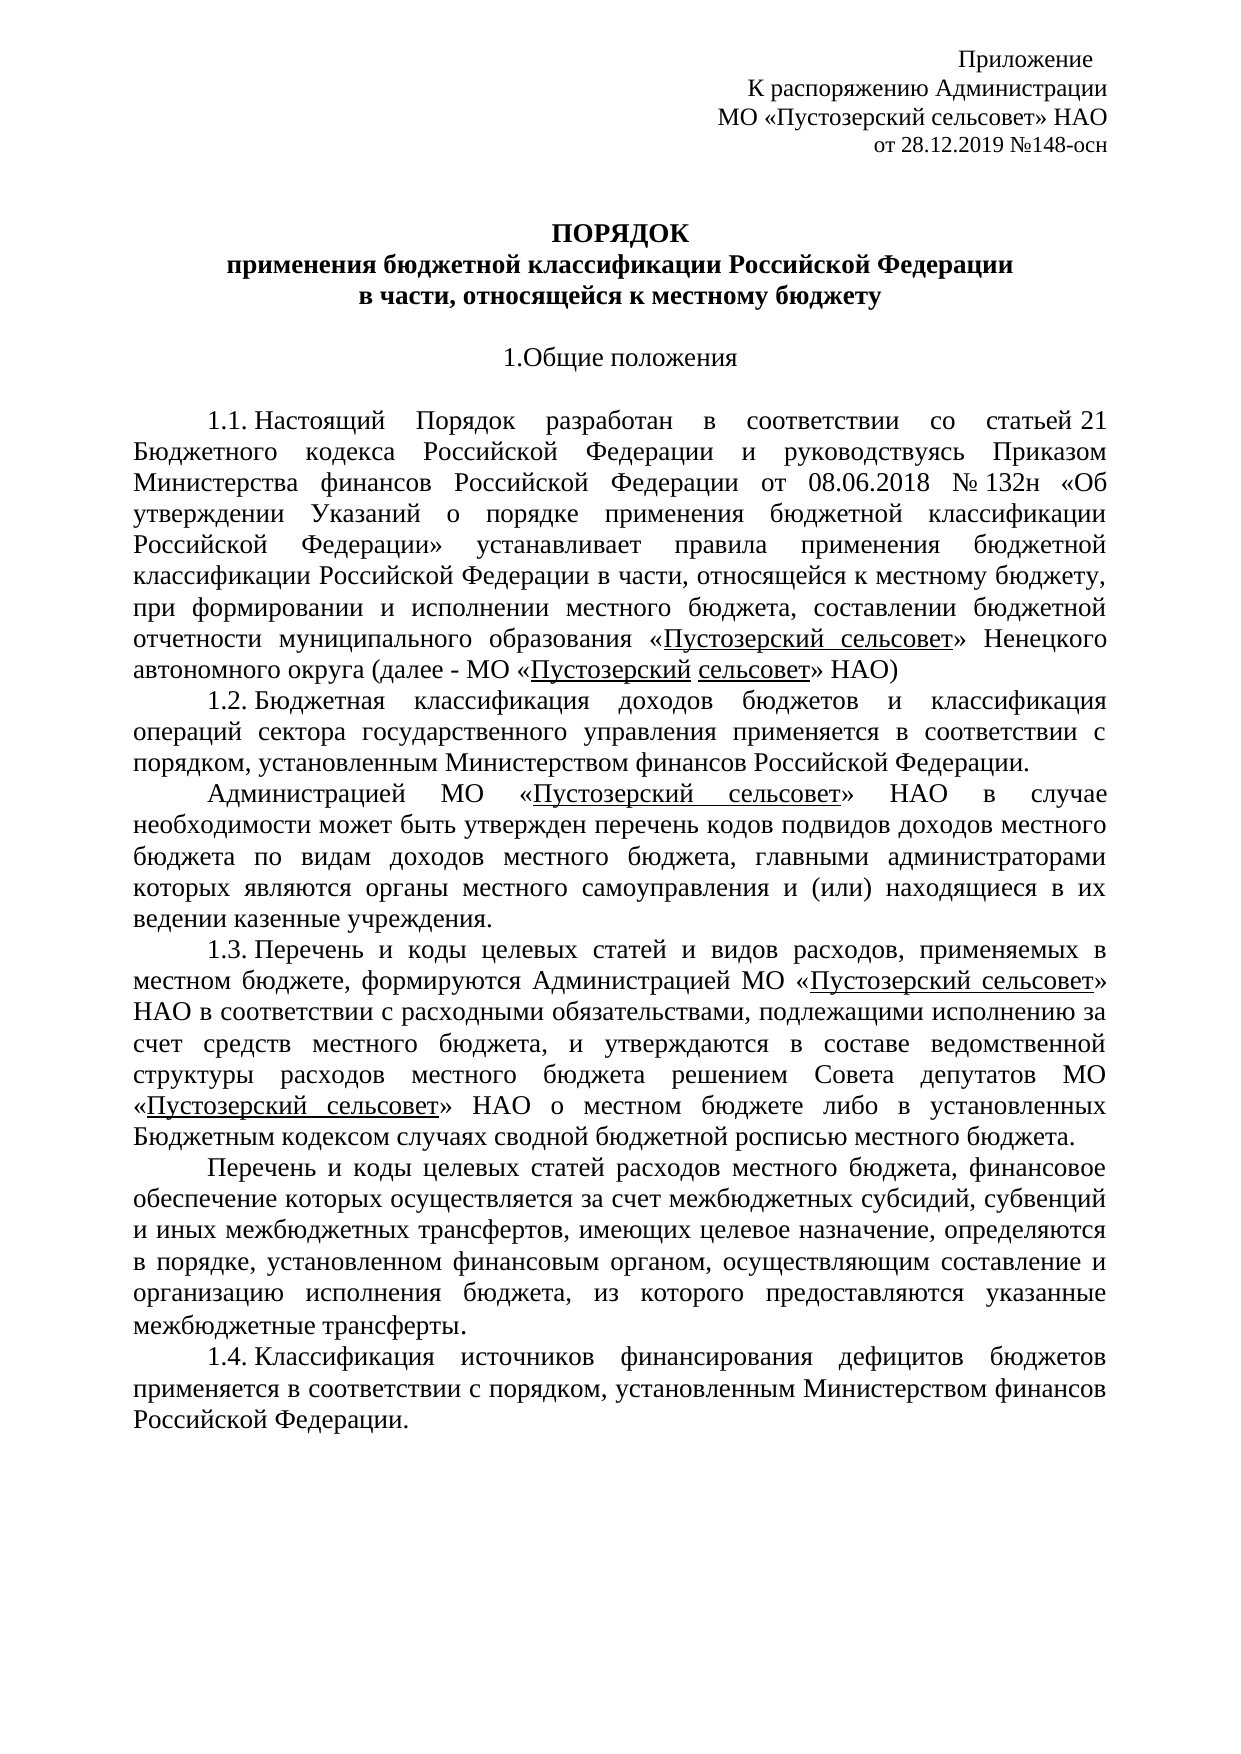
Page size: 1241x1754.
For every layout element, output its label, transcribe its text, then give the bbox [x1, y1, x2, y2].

title в части, относящейся к местному бюджету [133, 279, 1107, 310]
text Администрацией МО «Пустозерский сельсовет» НАО в случае необходимости может быть утвержден перечень кодов подвидов доходов местного бюджета по видам доходов местного бюджета, главными администраторами которых являются органы местного самоуправления и (или) находящиеся в их ведении казенные учреждения. [133, 777, 1107, 933]
title применения бюджетной классификации Российской Федерации [133, 248, 1107, 279]
title ПОРЯДОК [133, 217, 1107, 248]
list Перечень и коды целевых статей и видов расходов, применяемых в местном бюджете, формируются Администрацией МО «Пустозерский сельсовет» НАО в соответствии с расходными обязательствами, подлежащими исполнению за счет средств местного бюджета, и утверждаются в составе ведомственной структуры расходов местного бюджета решением Совета депутатов МО «Пустозерский сельсовет» НАО о местном бюджете либо в установленных Бюджетным кодексом случаях сводной бюджетной росписью местного бюджета. [133, 933, 1107, 1151]
list 1.Общие положения [133, 341, 1107, 373]
list Классификация источников финансирования дефицитов бюджетов применяется в соответствии с порядком, установленным Министерством финансов Российской Федерации. [133, 1341, 1107, 1434]
title Приложение [133, 44, 1107, 73]
list Настоящий Порядок разработан в соответствии со статьей 21 Бюджетного кодекса Российской Федерации и руководствуясь Приказом Министерства финансов Российской Федерации от 08.06.2018 № 132н «Об утверждении Указаний о порядке применения бюджетной классификации Российской Федерации» устанавливает правила применения бюджетной классификации Российской Федерации в части, относящейся к местному бюджету, при формировании и исполнении местного бюджета, составлении бюджетной отчетности муниципального образования «Пустозерский сельсовет» Ненецкого автономного округа (далее - МО «Пустозерский сельсовет» НАО) [133, 404, 1107, 684]
title МО «Пустозерский сельсовет» НАО от 28.12.2019 №148-осн [133, 102, 1107, 157]
list Бюджетная классификация доходов бюджетов и классификация операций сектора государственного управления применяется в соответствии с порядком, установленным Министерством финансов Российской Федерации. [133, 684, 1107, 777]
title К распоряжению Администрации [133, 73, 1107, 102]
text Перечень и коды целевых статей расходов местного бюджета, финансовое обеспечение которых осуществляется за счет межбюджетных субсидий, субвенций и иных межбюджетных трансфертов, имеющих целевое назначение, определяются в порядке, установленном финансовым органом, осуществляющим составление и организацию исполнения бюджета, из которого предоставляются указанные межбюджетные трансферты. [133, 1151, 1107, 1341]
